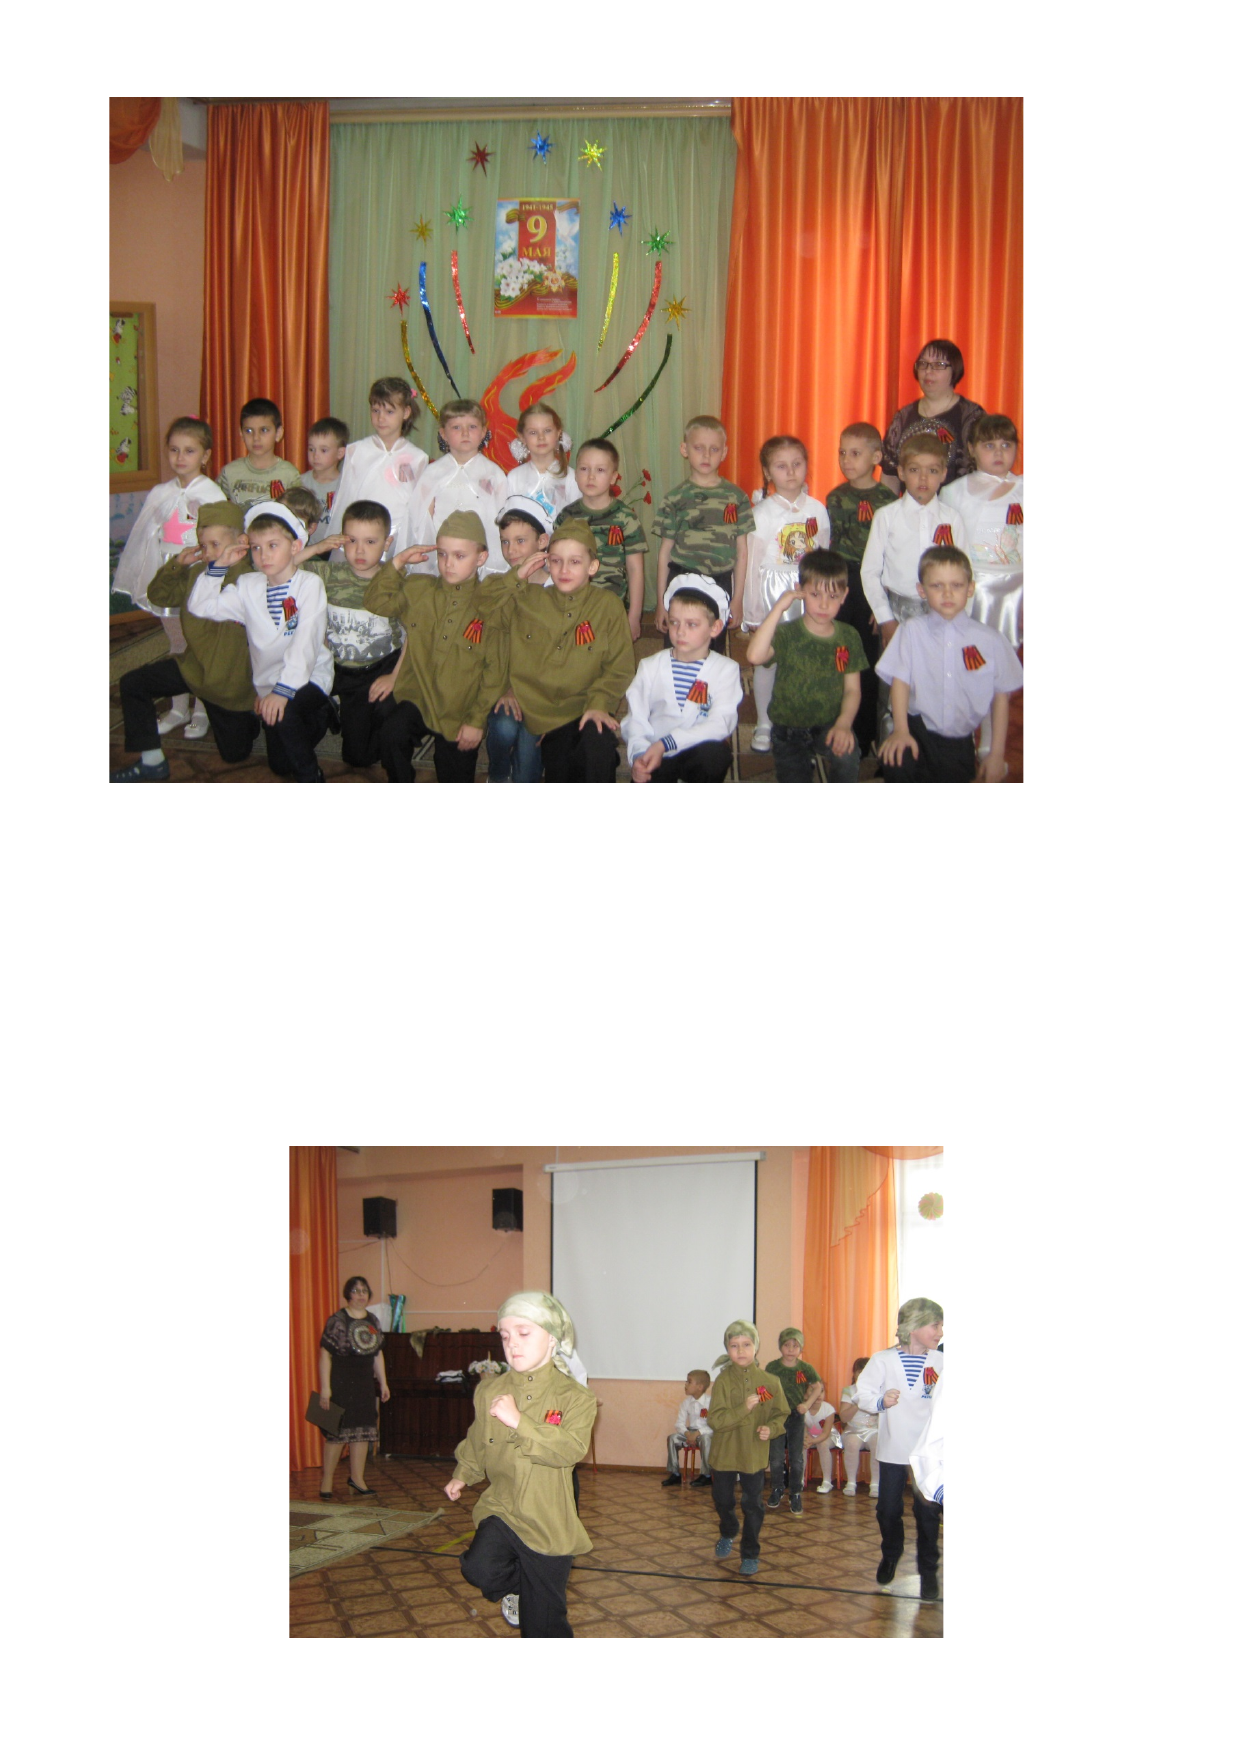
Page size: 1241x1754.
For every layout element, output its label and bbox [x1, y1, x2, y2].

picture [289, 1146, 944, 1638]
picture [109, 97, 1024, 783]
